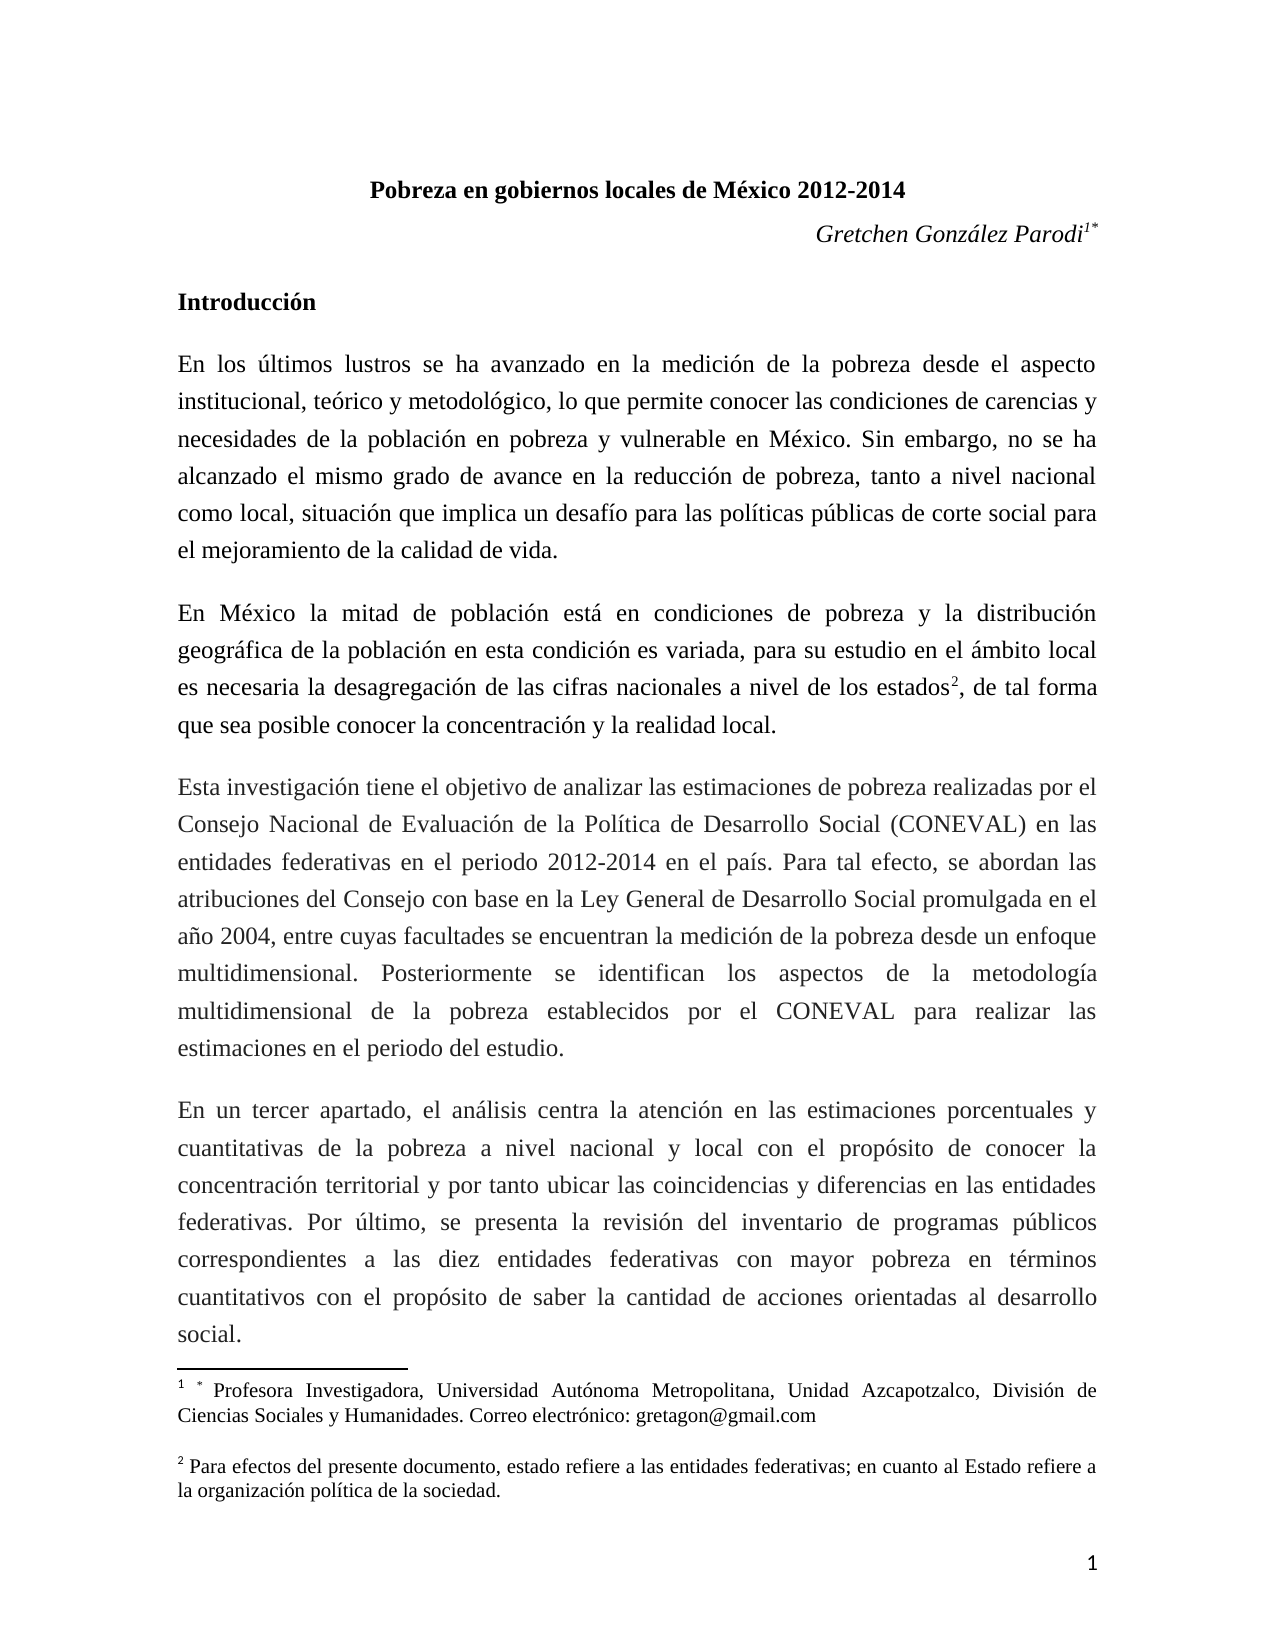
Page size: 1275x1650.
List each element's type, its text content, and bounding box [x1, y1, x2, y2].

text En un tercer apartado, el análisis centra la atención en las estimaciones porcentuales y cuantitativas de la pobreza a nivel nacional y local con el propósito de conocer la concentración territorial y por tanto ubicar las coincidencias y diferencias en las entidades federativas. Por último, se presenta la revisión del inventario de programas públicos correspondientes a las diez entidades federativas con mayor pobreza en términos cuantitativos con el propósito de saber la cantidad de acciones orientadas al desarrollo social. [177, 1095, 1098, 1348]
text Esta investigación tiene el objetivo de analizar las estimaciones de pobreza realizadas por el Consejo Nacional de Evaluación de la Política de Desarrollo Social (CONEVAL) en las entidades federativas en el periodo 2012-2014 en el país. Para tal efecto, se abordan las atribuciones del Consejo con base en la Ley General de Desarrollo Social promulgada en el año 2004, entre cuyas facultades se encuentran la medición de la pobreza desde un enfoque multidimensional. Posteriormente se identifican los aspectos de la metodología multidimensional de la pobreza establecidos por el CONEVAL para realizar las estimaciones en el periodo del estudio. [177, 772, 1098, 1062]
text En México la mitad de población está en condiciones de pobreza y la distribución geográfica de la población en esta condición es variada, para su estudio en el ámbito local es necesaria la desagregación de las cifras nacionales a nivel de los estados, de tal forma que sea posible conocer la concentración y la realidad local. [177, 598, 1098, 738]
text Pobreza en gobiernos locales de México 2012-2014 [177, 176, 1098, 204]
text Introducción [177, 287, 1098, 316]
text En los últimos lustros se ha avanzado en la medición de la pobreza desde el aspecto institucional, teórico y metodológico, lo que permite conocer las condiciones de carencias y necesidades de la población en pobreza y vulnerable en México. Sin embargo, no se ha alcanzado el mismo grado de avance en la reducción de pobreza, tanto a nivel nacional como local, situación que implica un desafío para las políticas públicas de corte social para el mejoramiento de la calidad de vida. [177, 349, 1098, 564]
text Gretchen González Parodi* [177, 219, 1098, 247]
